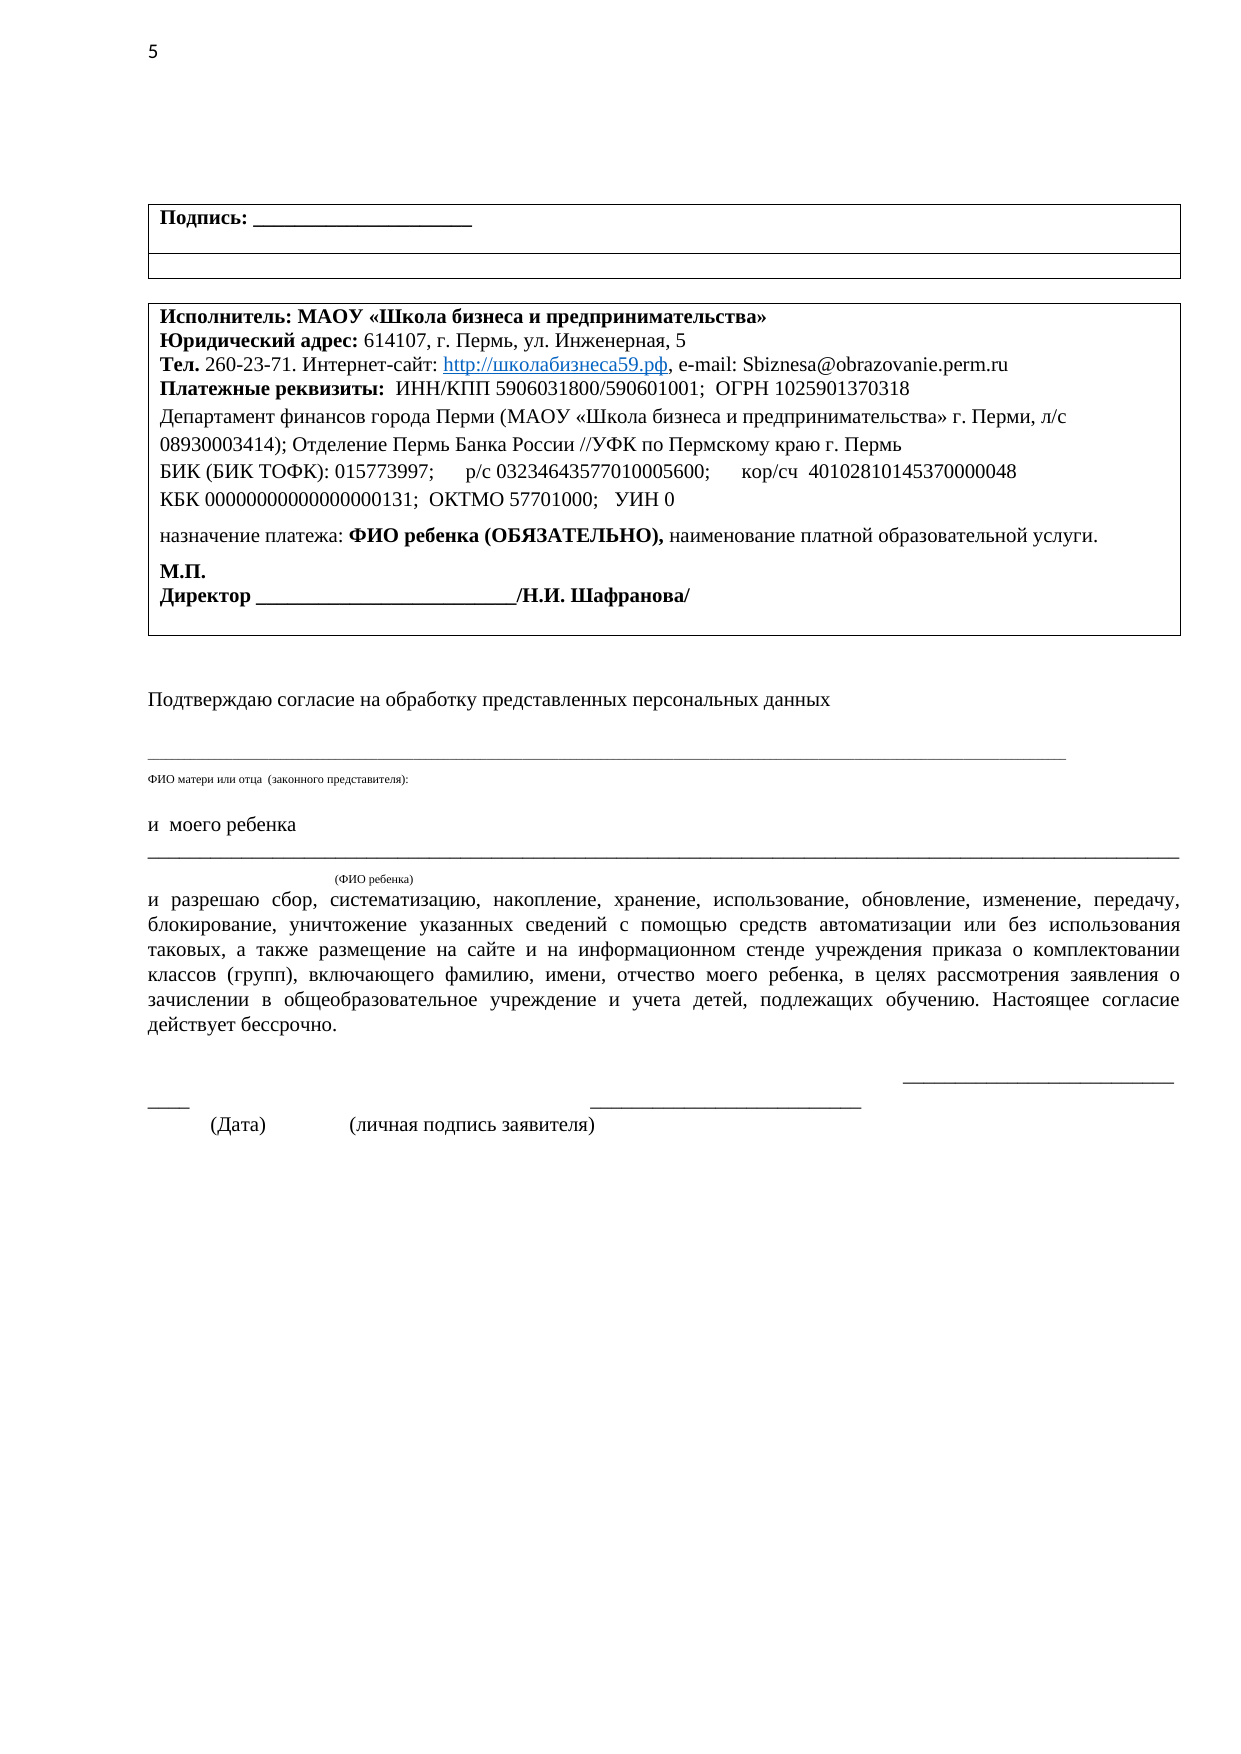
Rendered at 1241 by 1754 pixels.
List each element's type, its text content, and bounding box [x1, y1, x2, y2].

text ________________________________________________________________________________________________________________________________________________________ [148, 736, 1181, 761]
text ______________________________ __________________________ [148, 1061, 1181, 1111]
text (Дата) (личная подпись заявителя) [148, 1111, 1181, 1136]
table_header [149, 205, 1180, 253]
table_header Исполнитель: МАОУ «Школа бизнеса и предпринимательства» Юридический адрес: 614107, г. Пермь, ул. Инженерная, 5 Тел. 260-23-71. Интернет-сайт: http://школабизнеса59.рф, e-mail: Sbiznesa@obrazovanie.perm.ru Платежные реквизиты: ИНН/КПП 5906031800/590601001; ОГРН 1025901370318 Департамент финансов города Перми (МАОУ «Школа бизнеса и предпринимательства» г. Перми, л/с 08930003414); Отделение Пермь Банка России //УФК по Пермскому краю г. Пермь БИК (БИК ТОФК): 015773997; р/с 03234643577010005600; кор/сч 40102810145370000048 КБК 00000000000000000131; ОКТМО 57701000; УИН 0 назначение платежа: ФИО ребенка (ОБЯЗАТЕЛЬНО), наименование платной образовательной услуги. М.П. Директор _________________________/Н.И. Шафранова/ [149, 304, 1180, 635]
text и разрешаю сбор, систематизацию, накопление, хранение, использование, обновление, изменение, передачу, блокирование, уничтожение указанных сведений с помощью средств автоматизации или без использования таковых, а также размещение на сайте и на информационном стенде учреждения приказа о комплектовании классов (групп), включающего фамилию, имени, отчество моего ребенка, в целях рассмотрения заявления о зачислении в общеобразовательное учреждение и учета детей, подлежащих обучению. Настоящее согласие действует бессрочно. [148, 886, 1181, 1036]
text ФИО матери или отца (законного представителя): [148, 761, 1181, 786]
table_cell [149, 254, 1180, 278]
text и моего ребенка ___________________________________________________________________________________________________ [148, 811, 1181, 861]
text (ФИО ребенка) [148, 861, 1181, 886]
text Подтверждаю согласие на обработку представленных персональных данных [148, 686, 1181, 711]
